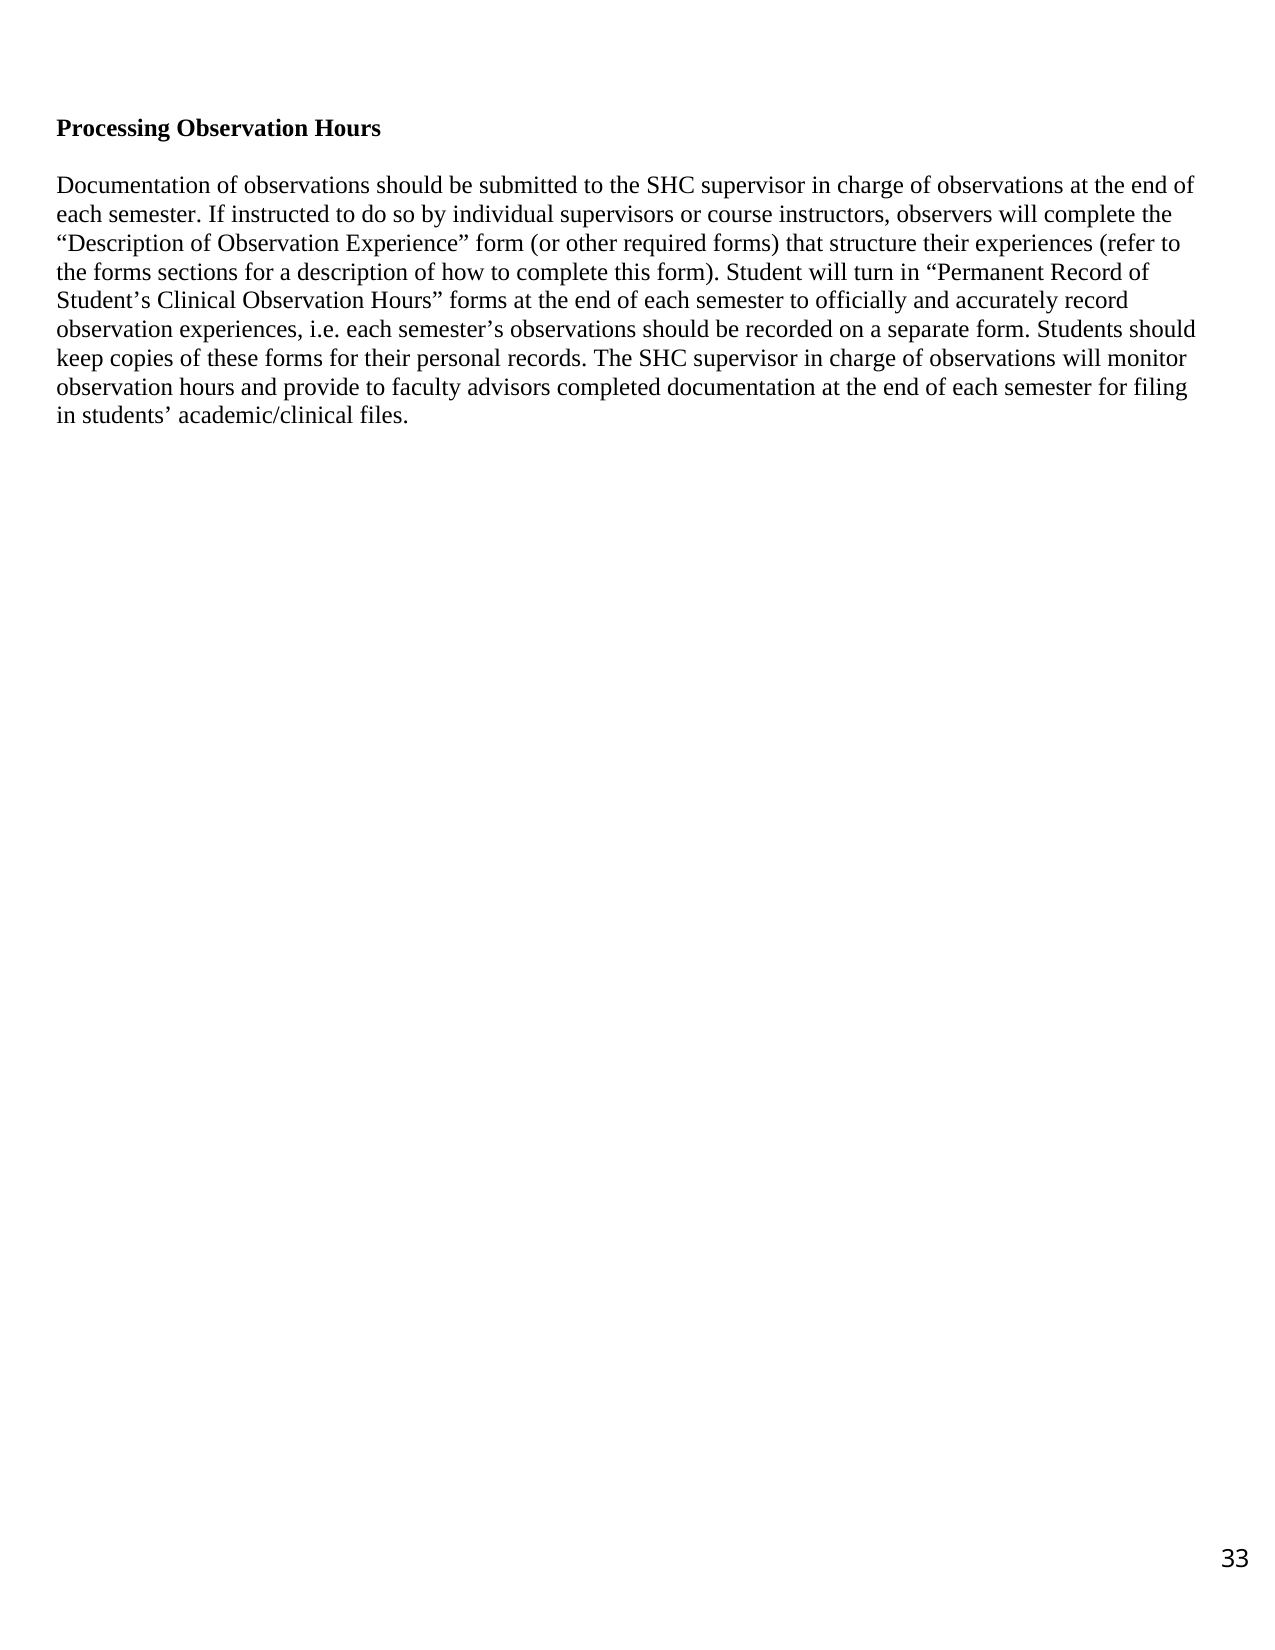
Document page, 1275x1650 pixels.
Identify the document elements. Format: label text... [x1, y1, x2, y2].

text Processing Observation Hours [56, 113, 1208, 142]
text Documentation of observations should be submitted to the SHC supervisor in charge of observations at the end of each semester. If instructed to do so by individual supervisors or course instructors, observers will complete the “Description of Observation Experience” form (or other required forms) that structure their experiences (refer to the forms sections for a description of how to complete this form). Student will turn in “Permanent Record of Student’s Clinical Observation Hours” forms at the end of each semester to officially and accurately record observation experiences, i.e. each semester’s observations should be recorded on a separate form. Students should keep copies of these forms for their personal records. The SHC supervisor in charge of observations will monitor observation hours and provide to faculty advisors completed documentation at the end of each semester for filing in students’ academic/clinical files. [56, 171, 1208, 429]
